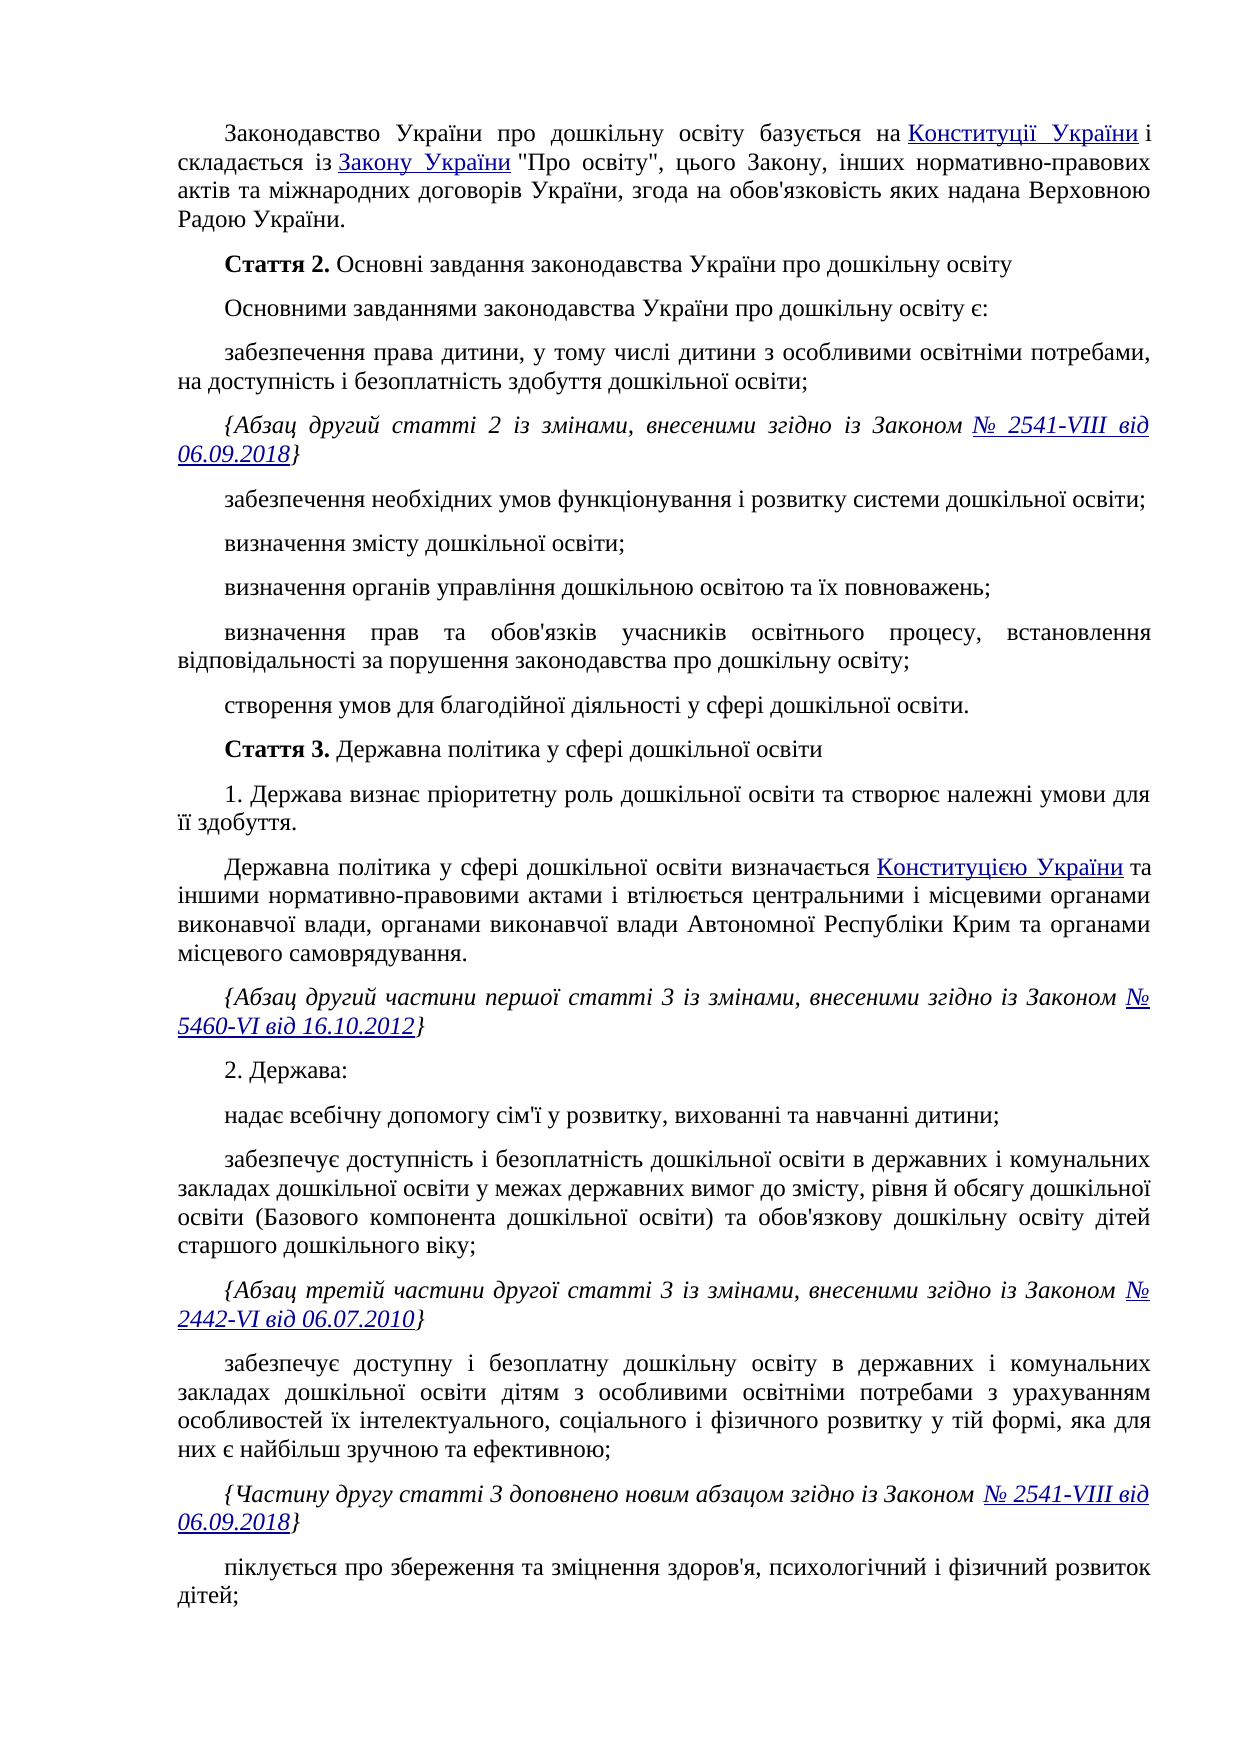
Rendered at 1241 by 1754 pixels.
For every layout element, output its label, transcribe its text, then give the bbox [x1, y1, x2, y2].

text Основними завданнями законодавства України про дошкільну освіту є: [177, 293, 1152, 322]
text забезпечує доступну і безоплатну дошкільну освіту в державних і комунальних закладах дошкільної освіти дітям з особливими освітніми потребами з урахуванням особливостей їх інтелектуального, соціального і фізичного розвитку у тій формі, яка для них є найбільш зручною та ефективною; [177, 1348, 1152, 1463]
text визначення органів управління дошкільною освітою та їх повноважень; [177, 572, 1152, 601]
text забезпечує доступність і безоплатність дошкільної освіти в державних і комунальних закладах дошкільної освіти у межах державних вимог до змісту, рівня й обсягу дошкільної освіти (Базового компонента дошкільної освіти) та обов'язкову дошкільну освіту дітей старшого дошкільного віку; [177, 1144, 1152, 1259]
text визначення змісту дошкільної освіти; [177, 528, 1152, 557]
text Державна політика у сфері дошкільної освіти визначається Конституцією України та іншими нормативно-правовими актами і втілюється центральними і місцевими органами виконавчої влади, органами виконавчої влади Автономної Республіки Крим та органами місцевого самоврядування. [177, 852, 1152, 967]
text створення умов для благодійної діяльності у сфері дошкільної освіти. [177, 690, 1152, 719]
text 2. Держава: [177, 1056, 1152, 1084]
text {Абзац другий частини першої статті 3 із змінами, внесеними згідно із Законом № 5460-VI від 16.10.2012} [177, 982, 1152, 1040]
text {Абзац другий статті 2 із змінами, внесеними згідно із Законом № 2541-VIII від 06.09.2018} [177, 411, 1152, 468]
text Стаття 2. Основні завдання законодавства України про дошкільну освіту [177, 249, 1152, 277]
text забезпечення права дитини, у тому числі дитини з особливими освітніми потребами, на доступність і безоплатність здобуття дошкільної освіти; [177, 337, 1152, 395]
text 1. Держава визнає пріоритетну роль дошкільної освіти та створює належні умови для її здобуття. [177, 779, 1152, 836]
text {Частину другу статті 3 доповнено новим абзацом згідно із Законом № 2541-VIII від 06.09.2018} [177, 1479, 1152, 1536]
text забезпечення необхідних умов функціонування і розвитку системи дошкільної освіти; [177, 484, 1152, 512]
text {Абзац третій частини другої статті 3 із змінами, внесеними згідно із Законом № 2442-VI від 06.07.2010} [177, 1275, 1152, 1332]
text надає всебічну допомогу сім'ї у розвитку, вихованні та навчанні дитини; [177, 1100, 1152, 1129]
text Законодавство України про дошкільну освіту базується на Конституції України і складається із Закону України "Про освіту", цього Закону, інших нормативно-правових актів та міжнародних договорів України, згода на обов'язковість яких надана Верховною Радою України. [177, 118, 1152, 233]
text Стаття 3. Державна політика у сфері дошкільної освіти [177, 734, 1152, 763]
text визначення прав та обов'язків учасників освітнього процесу, встановлення відповідальності за порушення законодавства про дошкільну освіту; [177, 617, 1152, 674]
text піклується про збереження та зміцнення здоров'я, психологічний і фізичний розвиток дітей; [177, 1552, 1152, 1609]
